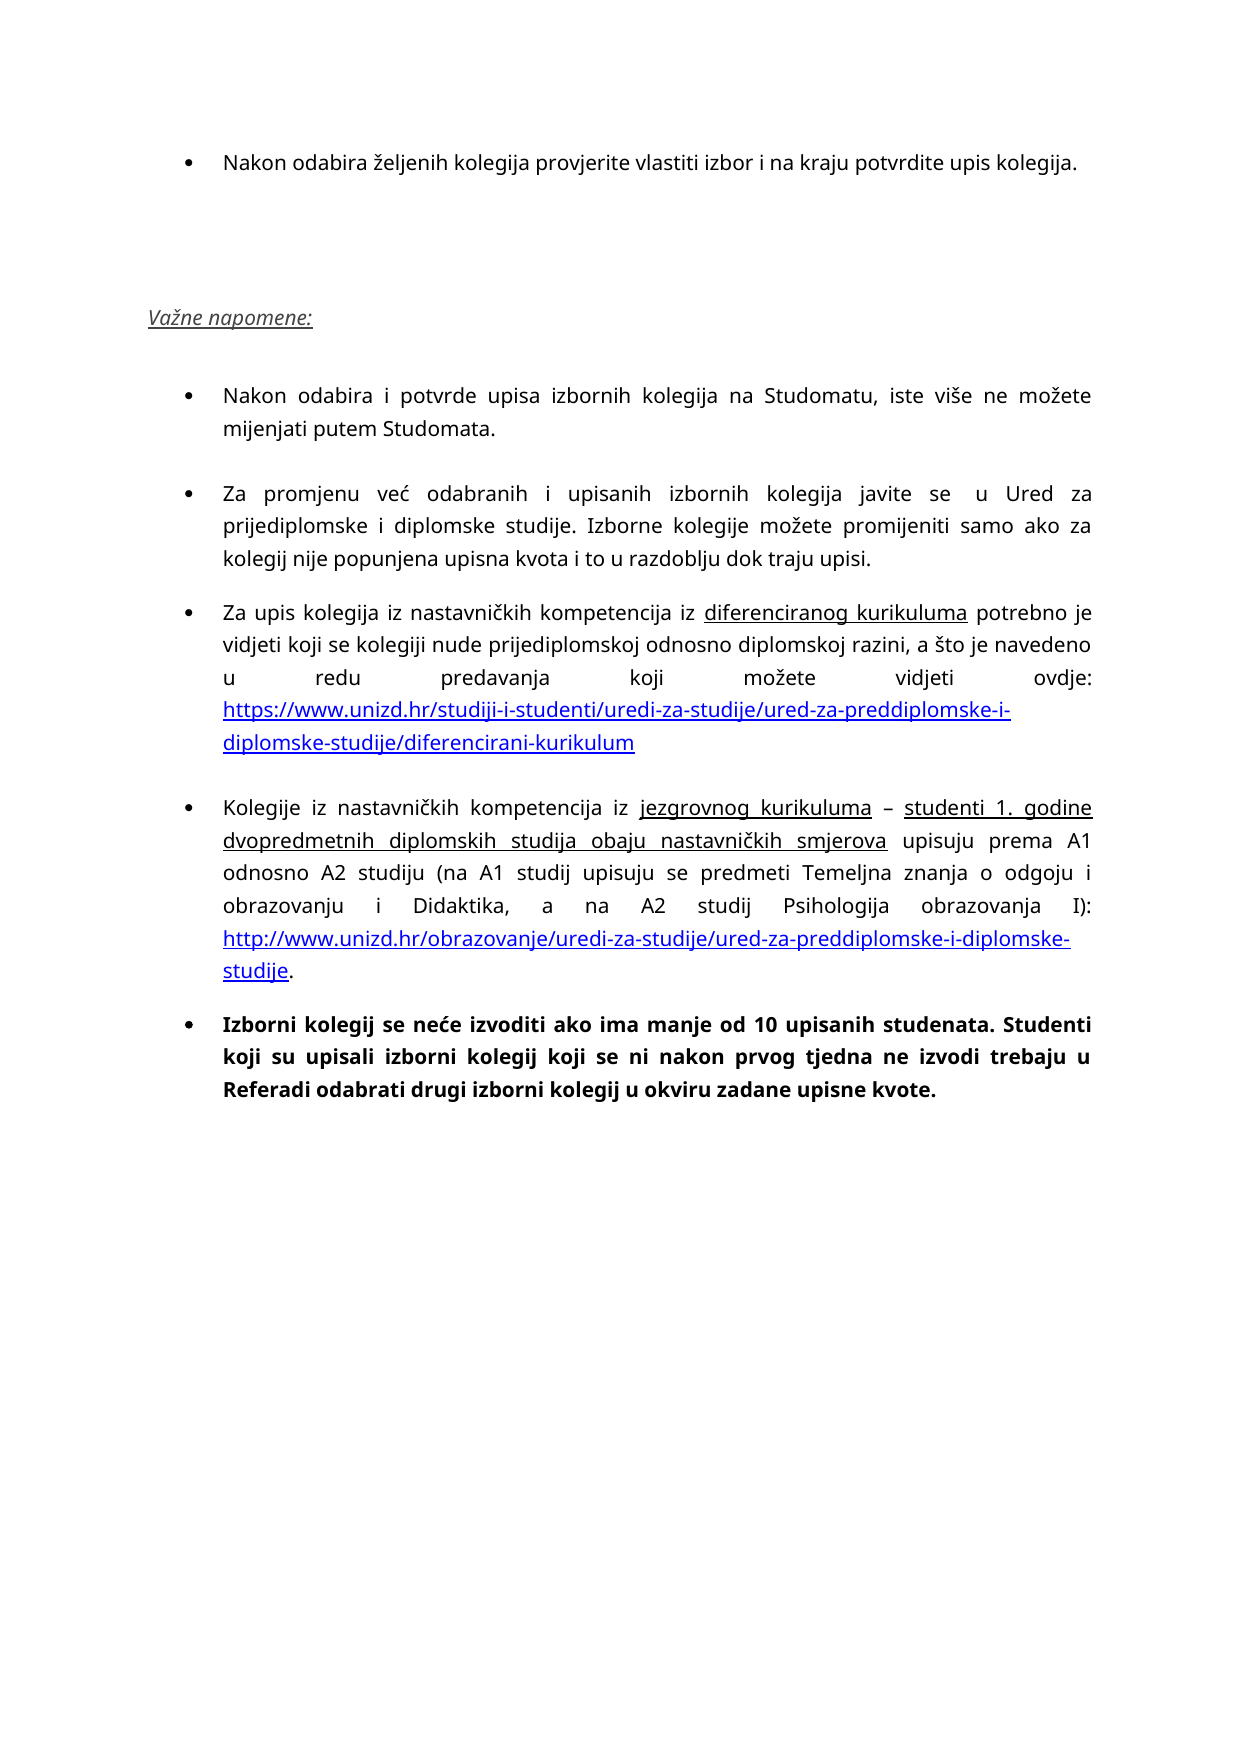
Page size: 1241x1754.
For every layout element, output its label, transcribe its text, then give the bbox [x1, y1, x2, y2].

subtitle Važne napomene: [148, 303, 1093, 332]
list Za upis kolegija iz nastavničkih kompetencija iz diferenciranog kurikuluma potrebno je vidjeti koji se kolegiji nude prijediplomskoj odnosno diplomskoj razini, a što je navedeno u redu predavanja koji možete vidjeti ovdje: https://www.unizd.hr/studiji-i-studenti/uredi-za-studije/ured-za-preddiplomske-i-diplomske-studije/diferencirani-kurikulum [185, 598, 1093, 756]
list Izborni kolegij se neće izvoditi ako ima manje od 10 upisanih studenata. Studenti koji su upisali izborni kolegij koji se ni nakon prvog tjedna ne izvodi trebaju u Referadi odabrati drugi izborni kolegij u okviru zadane upisne kvote. [185, 1010, 1093, 1103]
list Nakon odabira i potvrde upisa izbornih kolegija na Studomatu, iste više ne možete mijenjati putem Studomata. [185, 381, 1093, 442]
list Za promjenu već odabranih i upisanih izbornih kolegija javite se u Ured za prijediplomske i diplomske studije. Izborne kolegije možete promijeniti samo ako za kolegij nije popunjena upisna kvota i to u razdoblju dok traju upisi. [185, 479, 1093, 573]
list Nakon odabira željenih kolegija provjerite vlastiti izbor i na kraju potvrdite upis kolegija. [185, 148, 1093, 176]
list Kolegije iz nastavničkih kompetencija iz jezgrovnog kurikuluma – studenti 1. godine dvopredmetnih diplomskih studija obaju nastavničkih smjerova upisuju prema A1 odnosno A2 studiju (na A1 studij upisuju se predmeti Temeljna znanja o odgoju i obrazovanju i Didaktika, a na A2 studij Psihologija obrazovanja I): http://www.unizd.hr/obrazovanje/uredi-za-studije/ured-za-preddiplomske-i-diplomske-studije. [185, 793, 1093, 985]
